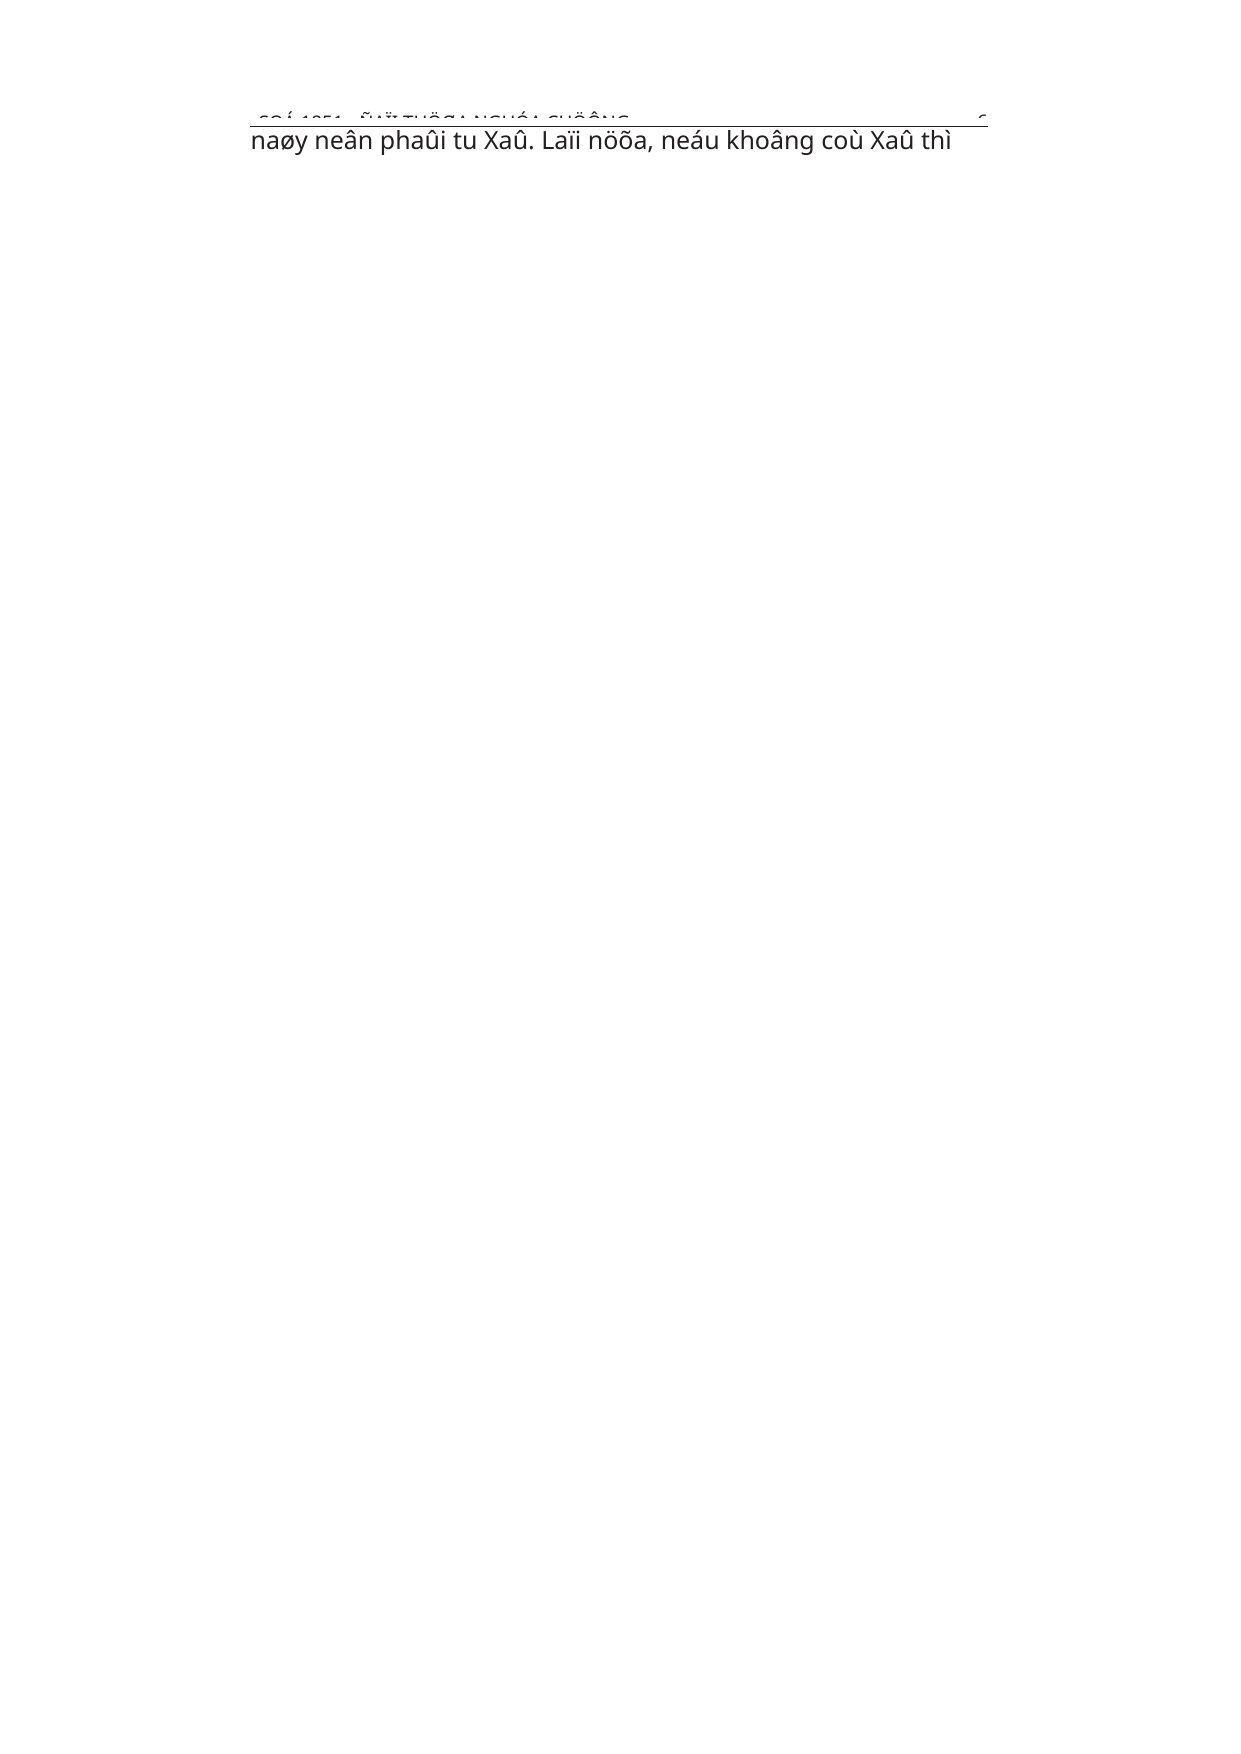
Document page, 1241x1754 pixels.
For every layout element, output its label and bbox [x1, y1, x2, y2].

text [250, 125, 990, 156]
